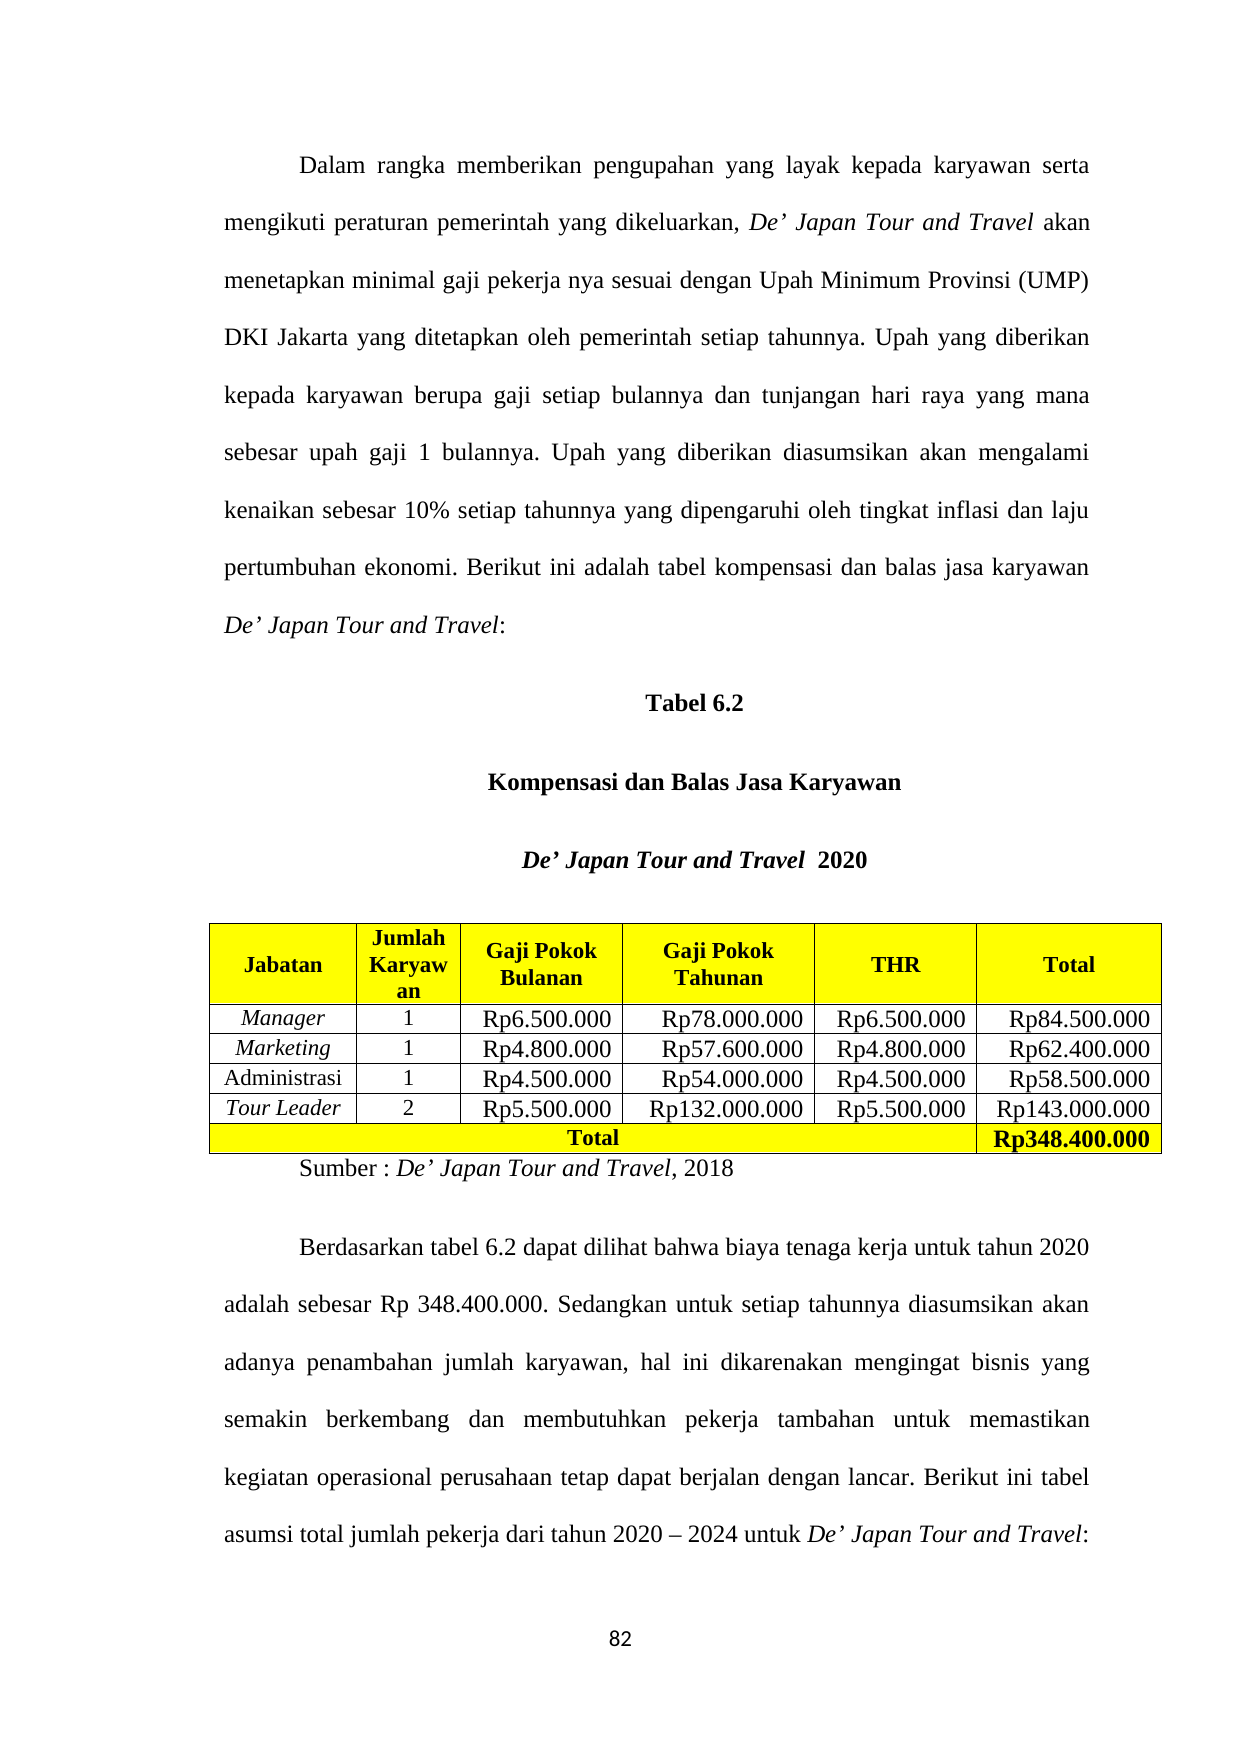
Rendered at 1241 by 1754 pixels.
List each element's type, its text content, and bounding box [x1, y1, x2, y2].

table_cell Rp5.500.000 [461, 1094, 622, 1123]
table_cell Rp4.500.000 [461, 1064, 622, 1093]
text Sumber : De’ Japan Tour and Travel, 2018 [224, 1154, 1090, 1182]
table_cell Rp6.500.000 [461, 1005, 622, 1033]
table_header Gaji Pokok Tahunan [623, 924, 814, 1003]
table_cell Total [210, 1124, 976, 1152]
text Tabel 6.2 [224, 688, 1090, 717]
table_cell Rp143.000.000 [977, 1094, 1161, 1123]
table_header Total [977, 924, 1161, 1003]
table_cell Rp54.000.000 [623, 1064, 814, 1093]
table_cell Rp4.500.000 [815, 1064, 976, 1093]
table_header Jabatan [210, 924, 356, 1003]
table_cell 1 [357, 1005, 460, 1033]
table_cell 1 [357, 1034, 460, 1063]
table_cell Rp348.400.000 [977, 1124, 1161, 1152]
text Kompensasi dan Balas Jasa Karyawan [224, 767, 1090, 795]
table_cell 2 [357, 1094, 460, 1123]
table_cell Rp62.400.000 [977, 1034, 1161, 1063]
table_cell Rp4.800.000 [815, 1034, 976, 1063]
table_header THR [815, 924, 976, 1003]
table_cell Rp58.500.000 [977, 1064, 1161, 1093]
table_cell Rp84.500.000 [977, 1005, 1161, 1033]
table_cell Marketing [210, 1034, 356, 1063]
table_cell 1 [357, 1064, 460, 1093]
table_cell Administrasi [210, 1064, 356, 1093]
text Dalam rangka memberikan pengupahan yang layak kepada karyawan serta mengikuti peraturan pemerintah yang dikeluarkan, De’ Japan Tour and Travel akan menetapkan minimal gaji pekerja nya sesuai dengan Upah Minimum Provinsi (UMP) DKI Jakarta yang ditetapkan oleh pemerintah setiap tahunnya. Upah yang diberikan kepada karyawan berupa gaji setiap bulannya dan tunjangan hari raya yang mana sebesar upah gaji 1 bulannya. Upah yang diberikan diasumsikan akan mengalami kenaikan sebesar 10% setiap tahunnya yang dipengaruhi oleh tingkat inflasi dan laju pertumbuhan ekonomi. Berikut ini adalah tabel kompensasi dan balas jasa karyawan De’ Japan Tour and Travel: [224, 150, 1090, 639]
table_cell Rp132.000.000 [623, 1094, 814, 1123]
table_cell Rp5.500.000 [815, 1094, 976, 1123]
table_cell Rp6.500.000 [815, 1005, 976, 1033]
text Berdasarkan tabel 6.2 dapat dilihat bahwa biaya tenaga kerja untuk tahun 2020 adalah sebesar Rp 348.400.000. Sedangkan untuk setiap tahunnya diasumsikan akan adanya penambahan jumlah karyawan, hal ini dikarenakan mengingat bisnis yang semakin berkembang dan membutuhkan pekerja tambahan untuk memastikan kegiatan operasional perusahaan tetap dapat berjalan dengan lancar. Berikut ini tabel asumsi total jumlah pekerja dari tahun 2020 – 2024 untuk De’ Japan Tour and Travel: [224, 1232, 1090, 1548]
table_cell Rp78.000.000 [623, 1005, 814, 1033]
table_header Jumlah Karyawan [357, 924, 460, 1003]
table_cell Rp4.800.000 [461, 1034, 622, 1063]
table_header Gaji Pokok Bulanan [461, 924, 622, 1003]
table_cell Manager [210, 1005, 356, 1033]
table_cell Tour Leader [210, 1094, 356, 1123]
text De’ Japan Tour and Travel 2020 [224, 845, 1090, 874]
table_cell Rp57.600.000 [623, 1034, 814, 1063]
